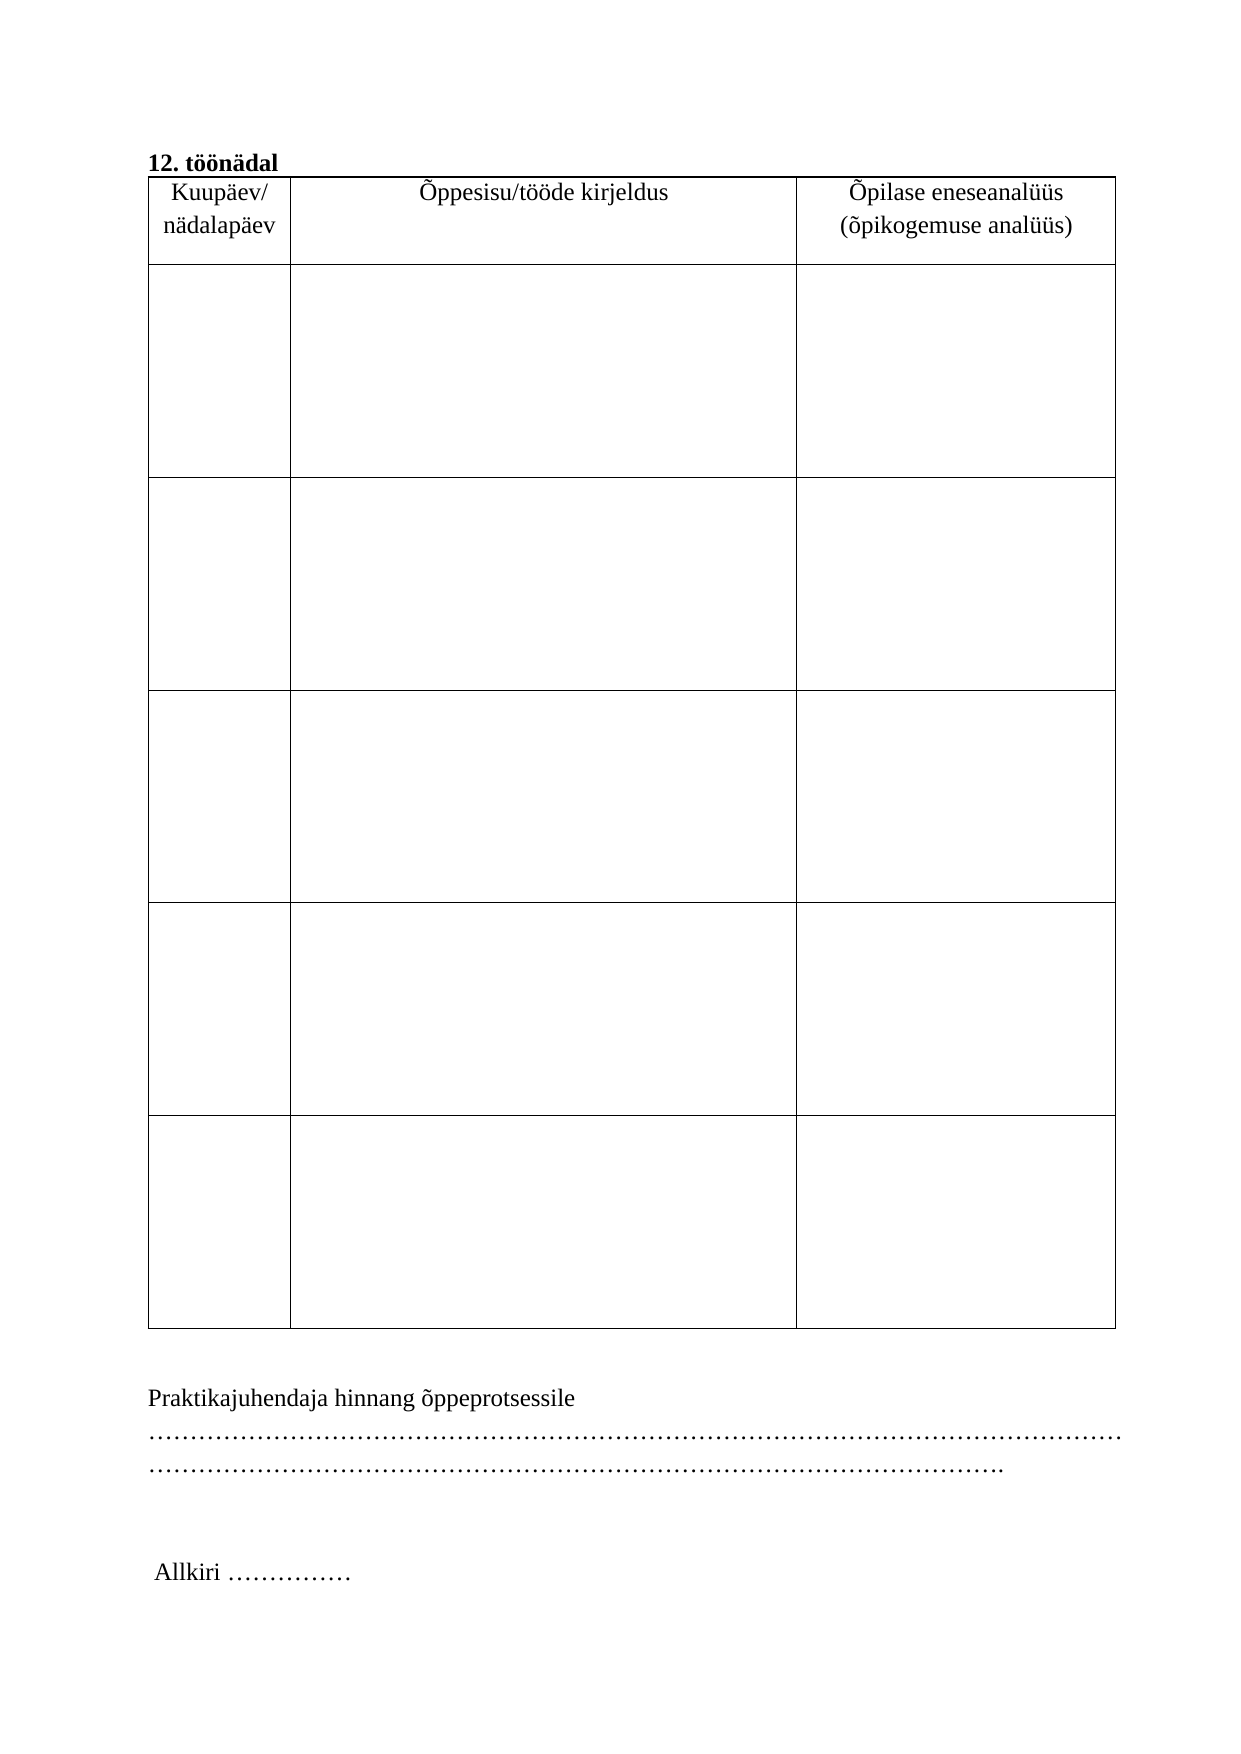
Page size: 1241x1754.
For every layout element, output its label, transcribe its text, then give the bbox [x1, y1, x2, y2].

table_cell [149, 265, 290, 477]
table_header Kuupäev/ nädalapäev [149, 178, 290, 264]
table_header Õpilase eneseanalüüs (õpikogemuse analüüs) [797, 178, 1115, 264]
text Praktikajuhendaja hinnang õppeprotsessile …………………………………………………………………………………………………………………………………………………………………………………………………. [148, 1383, 1137, 1478]
table_cell [797, 265, 1115, 477]
table_cell [797, 691, 1115, 902]
table_cell [291, 265, 796, 477]
table_cell [149, 903, 290, 1115]
table_header Õppesisu/tööde kirjeldus [291, 178, 796, 264]
table_cell [149, 691, 290, 902]
table_cell [291, 903, 796, 1115]
table_cell [291, 1116, 796, 1328]
table_cell [797, 478, 1115, 689]
table_cell [149, 478, 290, 689]
table_cell [797, 1116, 1115, 1328]
table_cell [149, 1116, 290, 1328]
table_cell [291, 691, 796, 902]
text Allkiri …………… [148, 1557, 1137, 1585]
table_cell [291, 478, 796, 689]
table_cell [797, 903, 1115, 1115]
text 12. töönädal [148, 148, 1137, 176]
